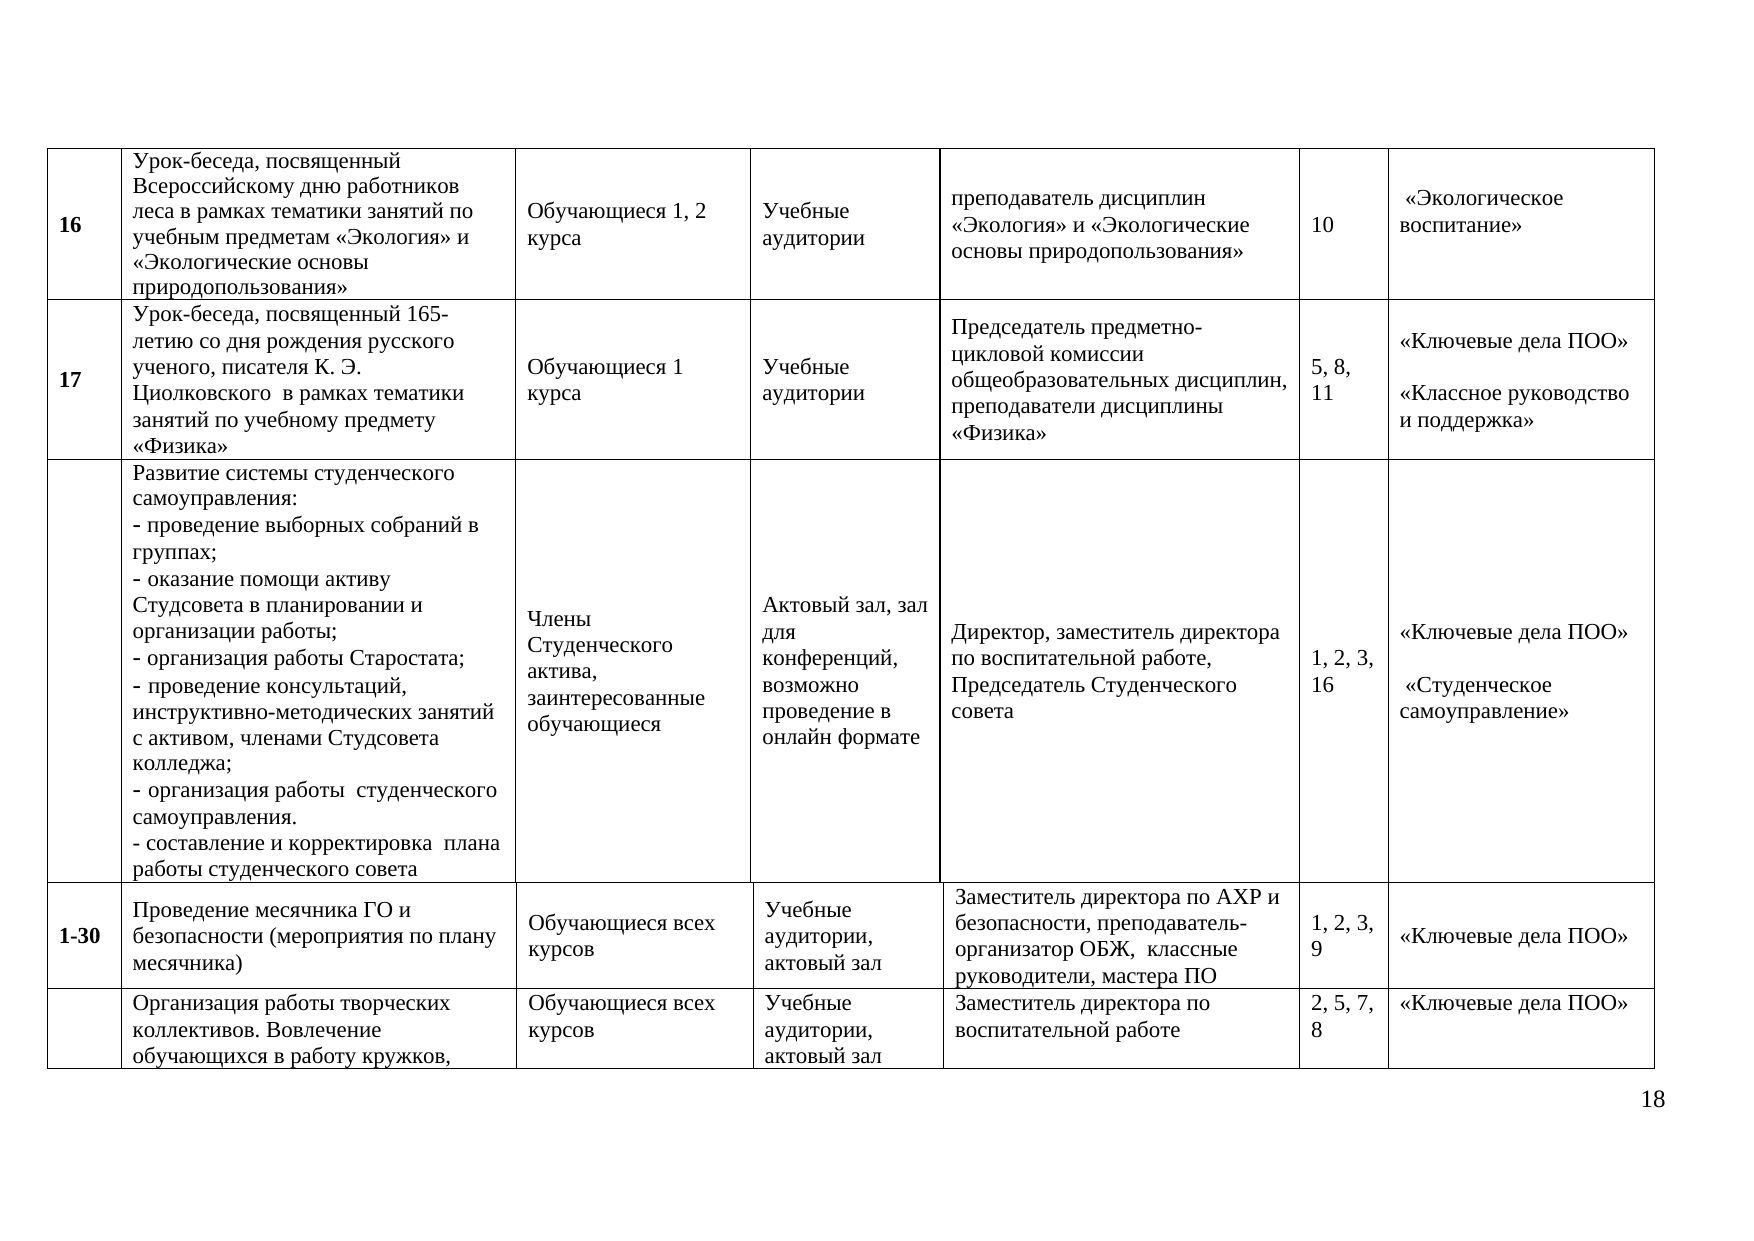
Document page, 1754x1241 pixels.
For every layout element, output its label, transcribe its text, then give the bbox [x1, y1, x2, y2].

table_cell Обучающиеся 1, 2 курса [516, 149, 750, 299]
table_cell «Ключевые дела ПОО» [1389, 989, 1654, 1068]
table_cell Члены Студенческого актива, заинтересованные обучающиеся [516, 460, 750, 882]
table_cell «Ключевые дела ПОО» «Классное руководство и поддержка» [1389, 300, 1654, 458]
table_cell 1, 2, 3, 9 [1300, 883, 1388, 988]
table_cell 5, 8, 11 [1300, 300, 1388, 458]
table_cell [944, 989, 1299, 1068]
table_cell преподаватель дисциплин «Экология» и «Экологические основы природопользования» [941, 149, 1299, 299]
table_cell Обучающиеся всех курсов [517, 883, 753, 988]
table_cell Урок-беседа, посвященный 165-летию со дня рождения русского ученого, писателя К. Э. Циолковского в рамках тематики занятий по учебному предмету «Физика» [122, 300, 515, 458]
table_cell [48, 989, 121, 1068]
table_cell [517, 989, 753, 1068]
table_cell Урок-беседа, посвященный Всероссийскому дню работников леса в рамках тематики занятий по учебным предметам «Экология» и «Экологические основы природопользования» [122, 149, 515, 299]
table_cell 2, 5, 7, 8 [1300, 989, 1388, 1068]
table_cell 1-30 [48, 883, 121, 988]
table_cell Проведение месячника ГО и безопасности (мероприятия по плану месячника) [122, 883, 516, 988]
table_cell Председатель предметно-цикловой комиссии общеобразовательных дисциплин, преподаватели дисциплины «Физика» [941, 300, 1299, 458]
table_cell Актовый зал, зал для конференций, возможно проведение в онлайн формате [751, 460, 939, 882]
table_cell Директор, заместитель директора по воспитательной работе, Председатель Студенческого совета [941, 460, 1299, 882]
table_cell «Ключевые дела ПОО» «Студенческое самоуправление» [1389, 460, 1654, 882]
table_cell Учебные аудитории, актовый зал [754, 883, 943, 988]
table_cell «Ключевые дела ПОО» [1389, 883, 1654, 988]
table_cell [122, 989, 516, 1068]
table_cell «Экологическое воспитание» [1389, 149, 1654, 299]
table_cell 16 [48, 149, 121, 299]
table_cell Обучающиеся 1 курса [516, 300, 750, 458]
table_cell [754, 989, 943, 1068]
table_cell 1, 2, 3, 16 [1300, 460, 1388, 882]
table_cell Развитие системы студенческого самоуправления: проведение выборных собраний в группах; оказание помощи активу Студсовета в планировании и организации работы; организация работы Старостата; проведение консультаций, инструктивно-методических занятий с активом, членами Студсовета колледжа; организация работы студенческого самоуправления. - составление и корректировка плана работы студенческого совета [122, 460, 515, 882]
table_cell [48, 460, 121, 882]
table_cell 10 [1300, 149, 1388, 299]
table_cell Учебные аудитории [751, 300, 939, 458]
table_cell Учебные аудитории [751, 149, 939, 299]
table_cell 17 [48, 300, 121, 458]
table_cell Заместитель директора по АХР и безопасности, преподаватель-организатор ОБЖ, классные руководители, мастера ПО [944, 883, 1299, 988]
